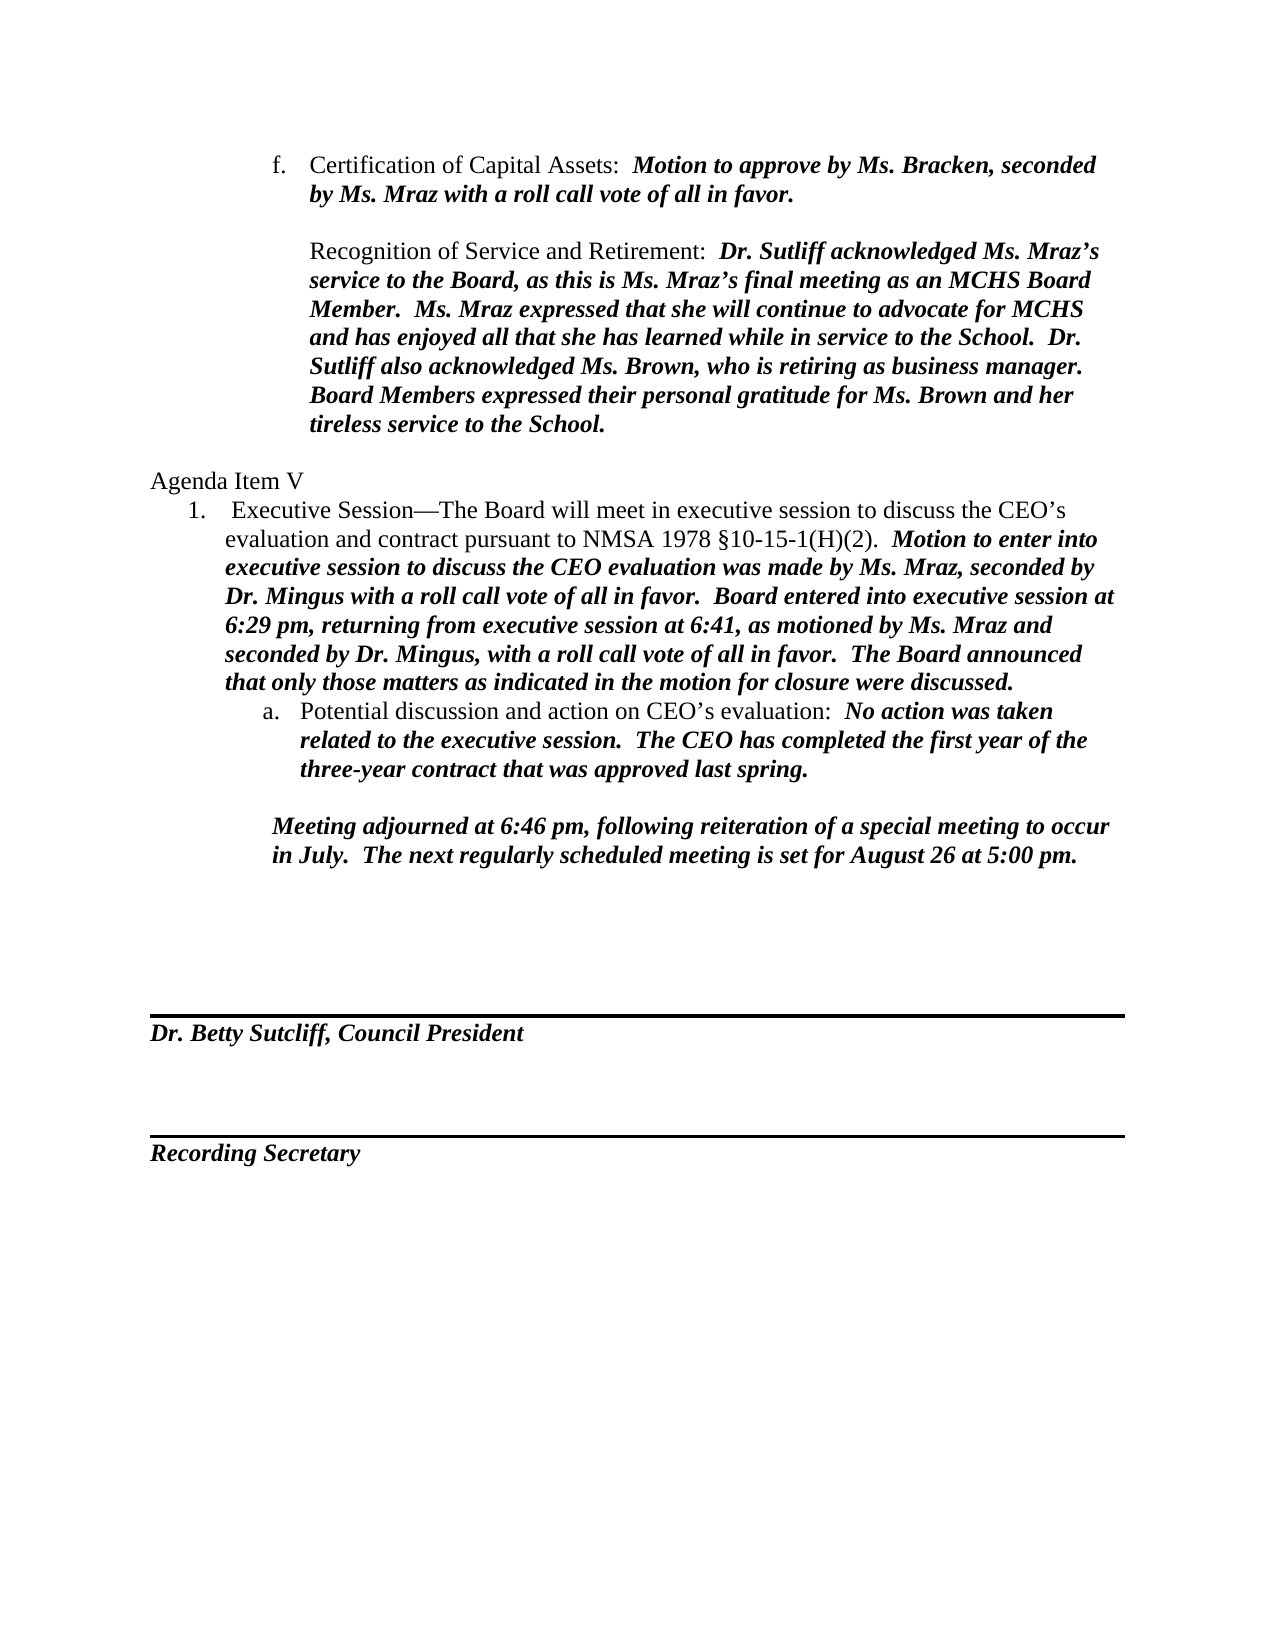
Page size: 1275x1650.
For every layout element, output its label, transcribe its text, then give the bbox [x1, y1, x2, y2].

text Dr. Betty Sutcliff, Council President [150, 1018, 1125, 1046]
text Meeting adjourned at 6:46 pm, following reiteration of a special meeting to occur in July. The next regularly scheduled meeting is set for August 26 at 5:00 pm. [272, 811, 1125, 869]
text Recognition of Service and Retirement: Dr. Sutliff acknowledged Ms. Mraz’s service to the Board, as this is Ms. Mraz’s final meeting as an MCHS Board Member. Ms. Mraz expressed that she will continue to advocate for MCHS and has enjoyed all that she has learned while in service to the School. Dr. Sutliff also acknowledged Ms. Brown, who is retiring as business manager. Board Members expressed their personal gratitude for Ms. Brown and her tireless service to the School. [309, 236, 1125, 437]
list Executive Session—The Board will meet in executive session to discuss the CEO’s evaluation and contract pursuant to NMSA 1978 §10-15-1(H)(2). Motion to enter into executive session to discuss the CEO evaluation was made by Ms. Mraz, seconded by Dr. Mingus with a roll call vote of all in favor. Board entered into executive session at 6:29 pm, returning from executive session at 6:41, as motioned by Ms. Mraz and seconded by Dr. Mingus, with a roll call vote of all in favor. The Board announced that only those matters as indicated in the motion for closure were discussed. [187, 495, 1125, 696]
list Certification of Capital Assets: Motion to approve by Ms. Bracken, seconded by Ms. Mraz with a roll call vote of all in favor. [272, 150, 1125, 207]
text Agenda Item V [150, 466, 1125, 495]
text Recording Secretary [150, 1138, 1125, 1167]
list Potential discussion and action on CEO’s evaluation: No action was taken related to the executive session. The CEO has completed the first year of the three-year contract that was approved last spring. [262, 696, 1125, 782]
